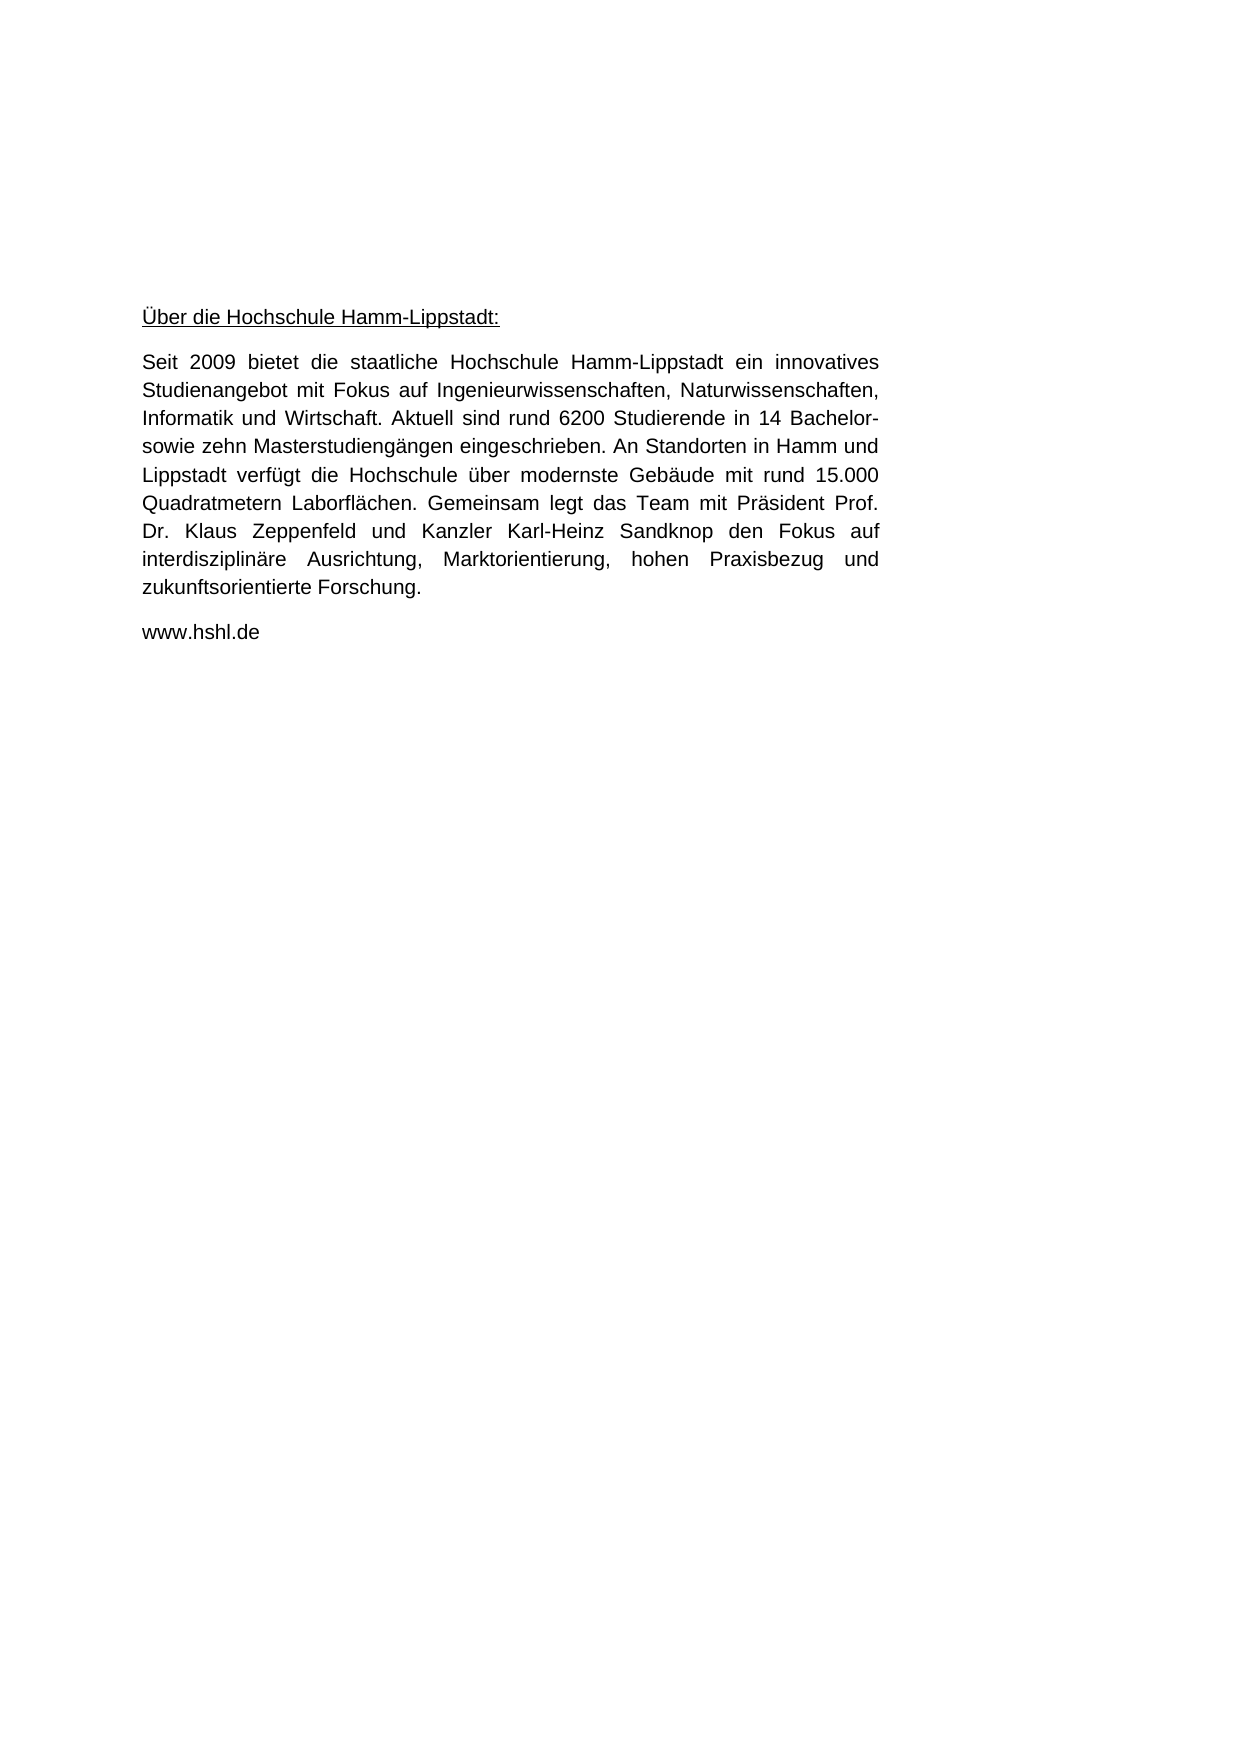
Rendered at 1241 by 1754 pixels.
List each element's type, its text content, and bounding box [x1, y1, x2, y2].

text Seit 2009 bietet die staatliche Hochschule Hamm-Lippstadt ein innovatives Studienangebot mit Fokus auf Ingenieurwissenschaften, Naturwissenschaften, Informatik und Wirtschaft. Aktuell sind rund 6200 Studierende in 14 Bachelor- sowie zehn Masterstudiengängen eingeschrieben. An Standorten in Hamm und Lippstadt verfügt die Hochschule über modernste Gebäude mit rund 15.000 Quadratmetern Laborflächen. Gemeinsam legt das Team mit Präsident Prof. Dr. Klaus Zeppenfeld und Kanzler Karl-Heinz Sandknop den Fokus auf interdisziplinäre Ausrichtung, Marktorientierung, hohen Praxisbezug und zukunftsorientierte Forschung. [142, 347, 880, 600]
text www.hshl.de [142, 617, 880, 645]
text Über die Hochschule Hamm-Lippstadt: [142, 302, 880, 330]
